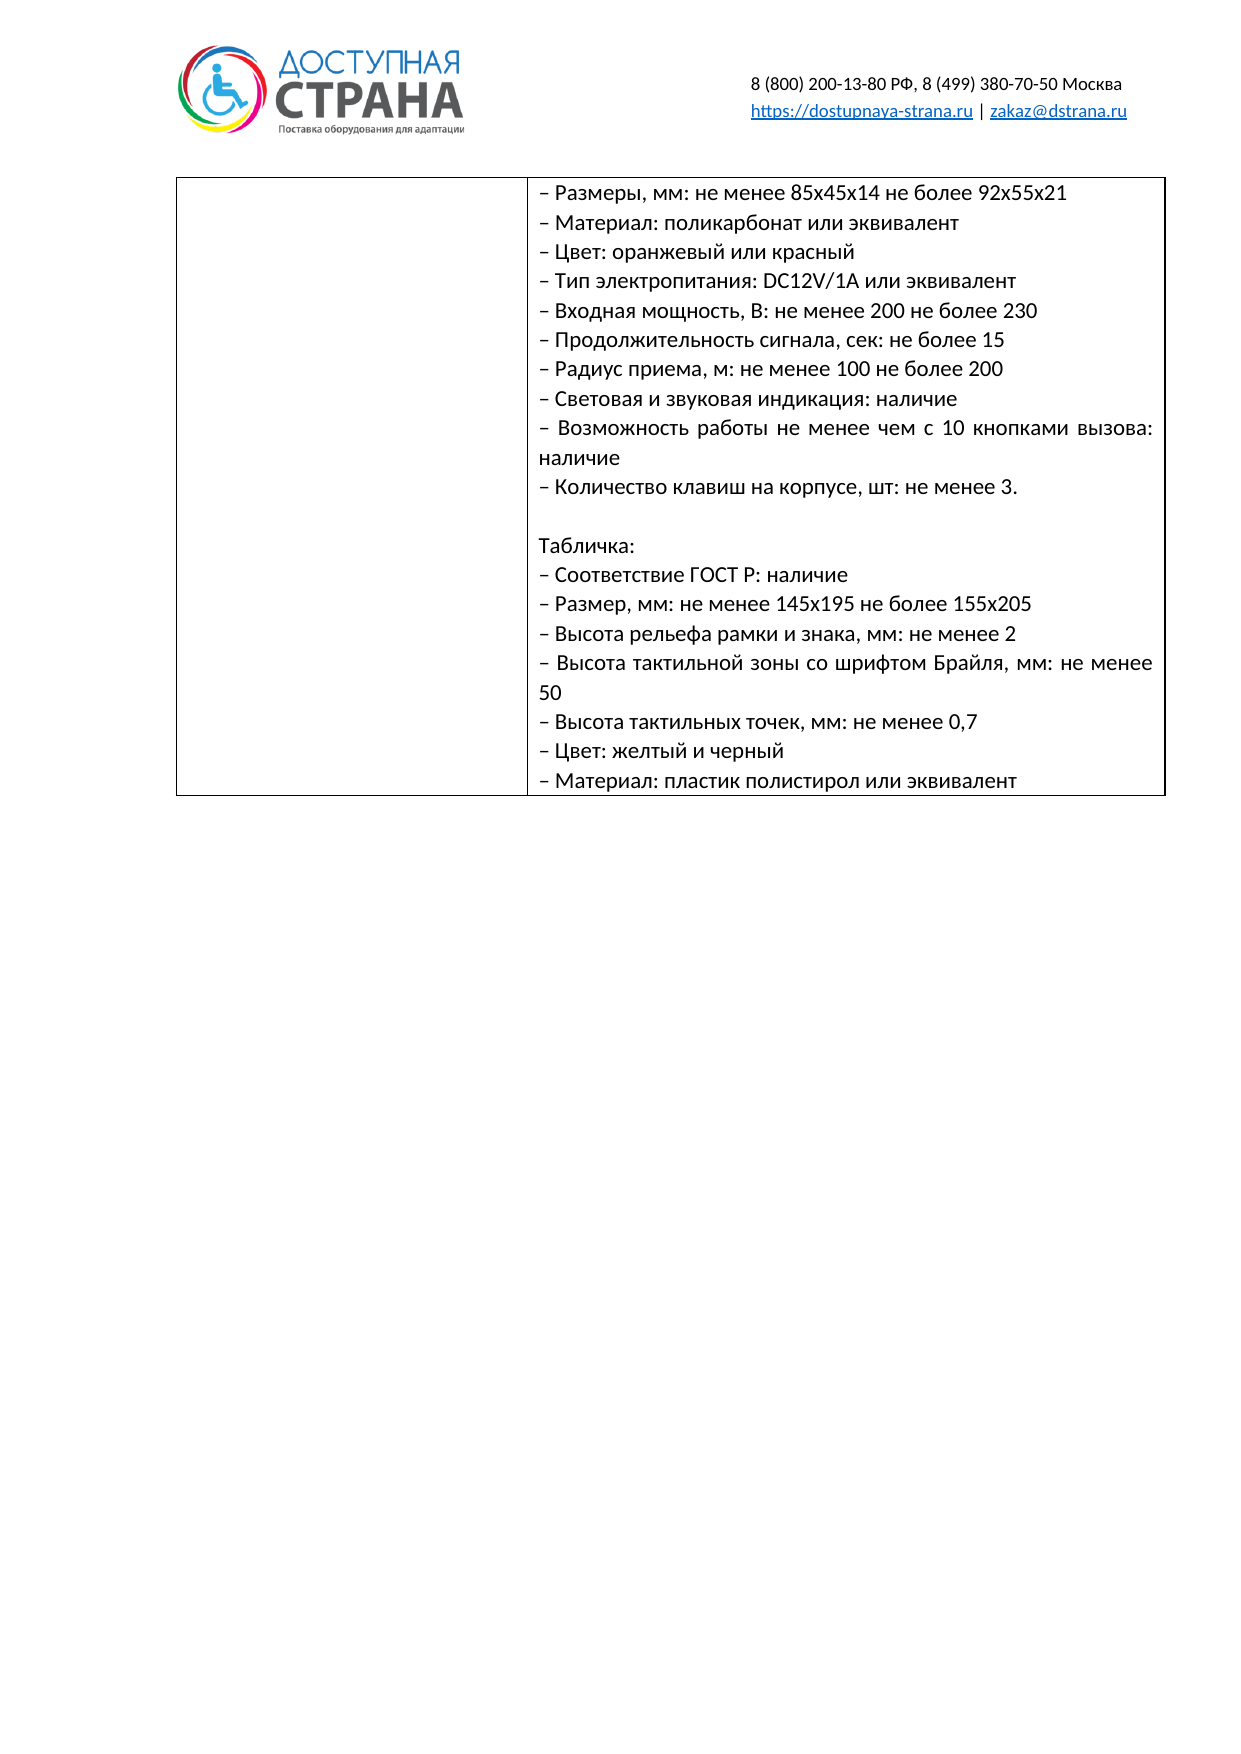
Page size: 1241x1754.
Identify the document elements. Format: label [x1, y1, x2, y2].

table_cell [177, 178, 527, 795]
table_cell [528, 178, 1164, 795]
picture [177, 45, 465, 135]
